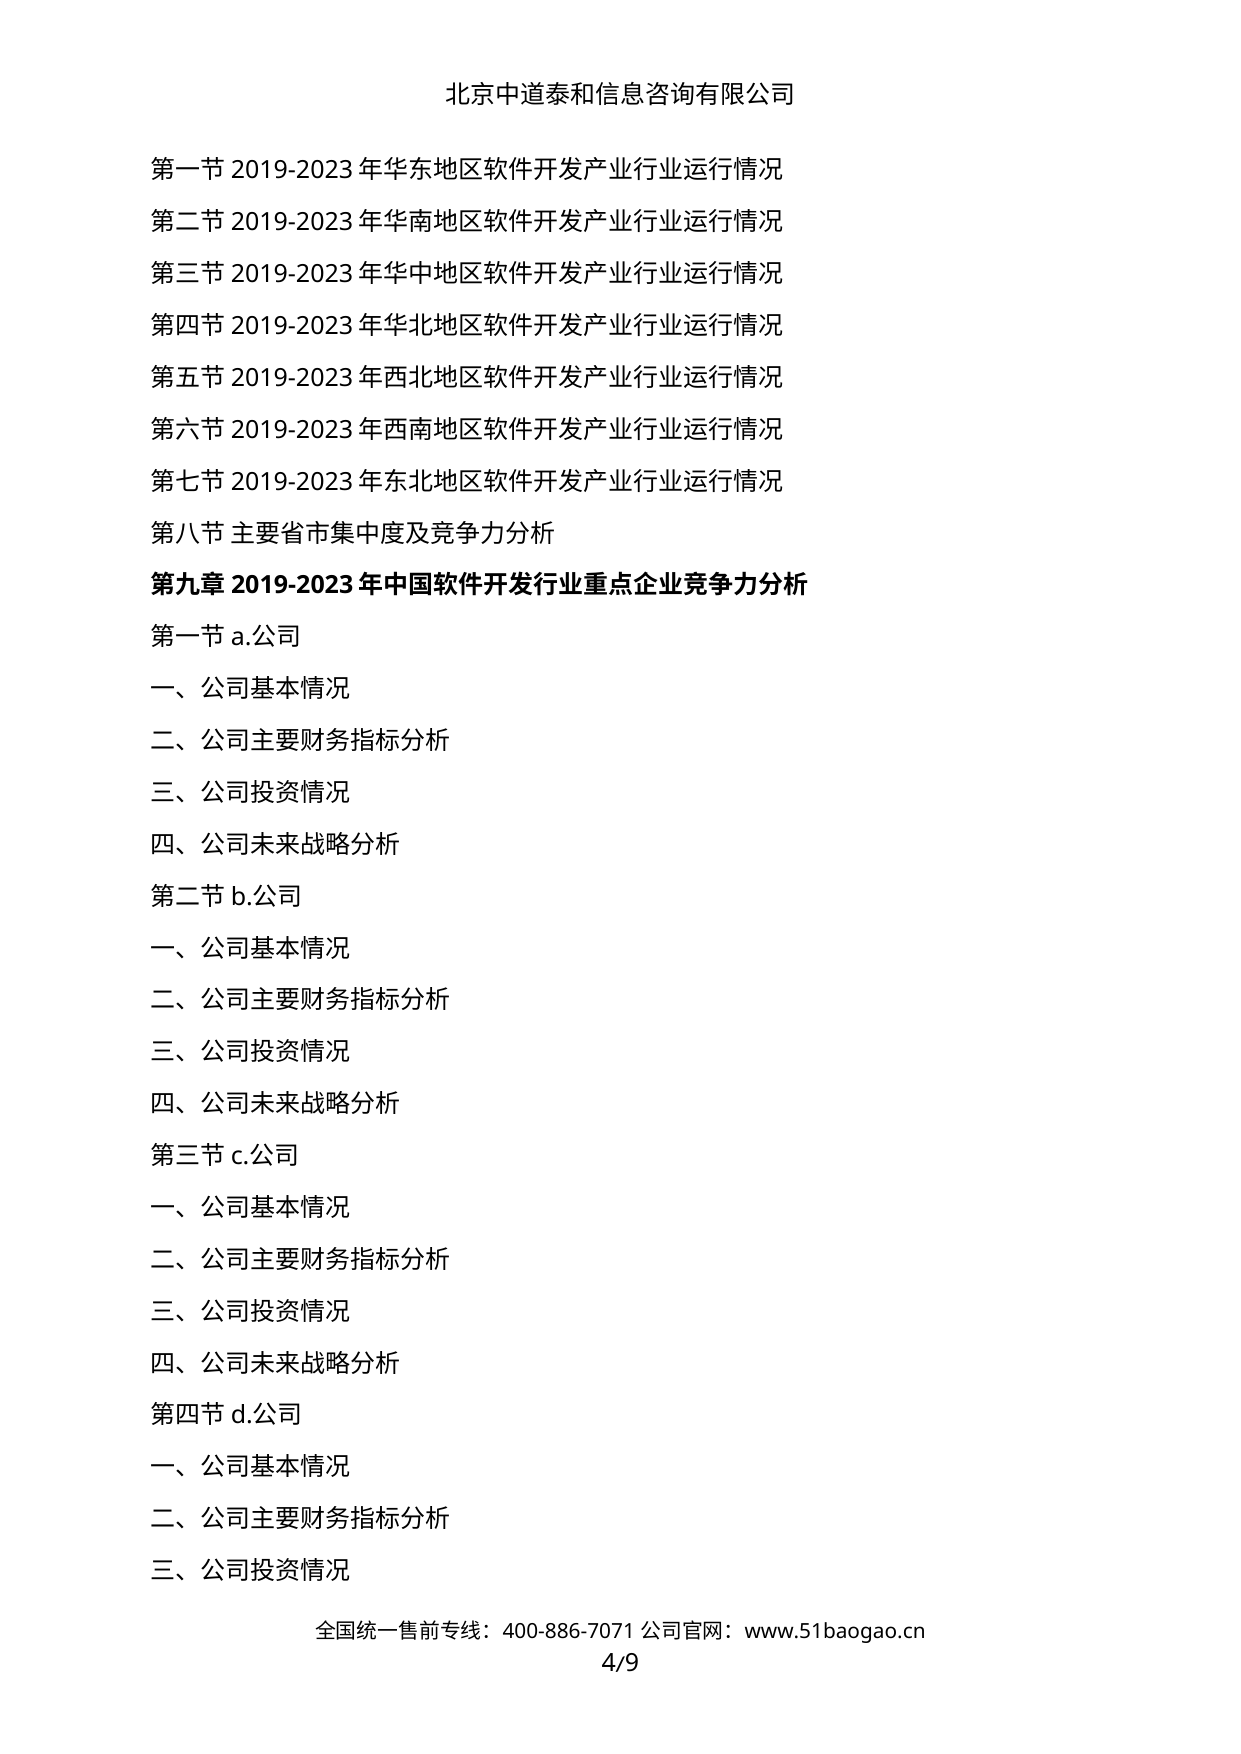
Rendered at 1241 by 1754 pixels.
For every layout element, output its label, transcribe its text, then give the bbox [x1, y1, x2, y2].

text 第一节 a.公司 [150, 617, 1090, 653]
text 第七节 2019-2023年东北地区软件开发产业行业运行情况 [150, 461, 1090, 497]
text 二、公司主要财务指标分析 [150, 980, 1090, 1016]
text 一、公司基本情况 [150, 928, 1090, 964]
text 四、公司未来战略分析 [150, 824, 1090, 861]
text 一、公司基本情况 [150, 1187, 1090, 1224]
text 四、公司未来战略分析 [150, 1343, 1090, 1379]
text 第二节 2019-2023年华南地区软件开发产业行业运行情况 [150, 202, 1090, 238]
text 三、公司投资情况 [150, 772, 1090, 809]
text 第四节 2019-2023年华北地区软件开发产业行业运行情况 [150, 306, 1090, 342]
text 第五节 2019-2023年西北地区软件开发产业行业运行情况 [150, 357, 1090, 394]
text 第九章 2019-2023年中国软件开发行业重点企业竞争力分析 [150, 565, 1090, 601]
text 二、公司主要财务指标分析 [150, 721, 1090, 757]
text 二、公司主要财务指标分析 [150, 1499, 1090, 1535]
text 第三节 2019-2023年华中地区软件开发产业行业运行情况 [150, 254, 1090, 290]
text 第八节 主要省市集中度及竞争力分析 [150, 513, 1090, 549]
text 三、公司投资情况 [150, 1032, 1090, 1068]
text 第一节 2019-2023年华东地区软件开发产业行业运行情况 [150, 150, 1090, 186]
text 第六节 2019-2023年西南地区软件开发产业行业运行情况 [150, 409, 1090, 446]
text 一、公司基本情况 [150, 1447, 1090, 1483]
text 第二节 b.公司 [150, 876, 1090, 912]
text 三、公司投资情况 [150, 1551, 1090, 1587]
text 第四节 d.公司 [150, 1395, 1090, 1431]
text 三、公司投资情况 [150, 1291, 1090, 1327]
text 二、公司主要财务指标分析 [150, 1239, 1090, 1276]
text 四、公司未来战略分析 [150, 1084, 1090, 1120]
text 第三节 c.公司 [150, 1136, 1090, 1172]
text 一、公司基本情况 [150, 669, 1090, 705]
